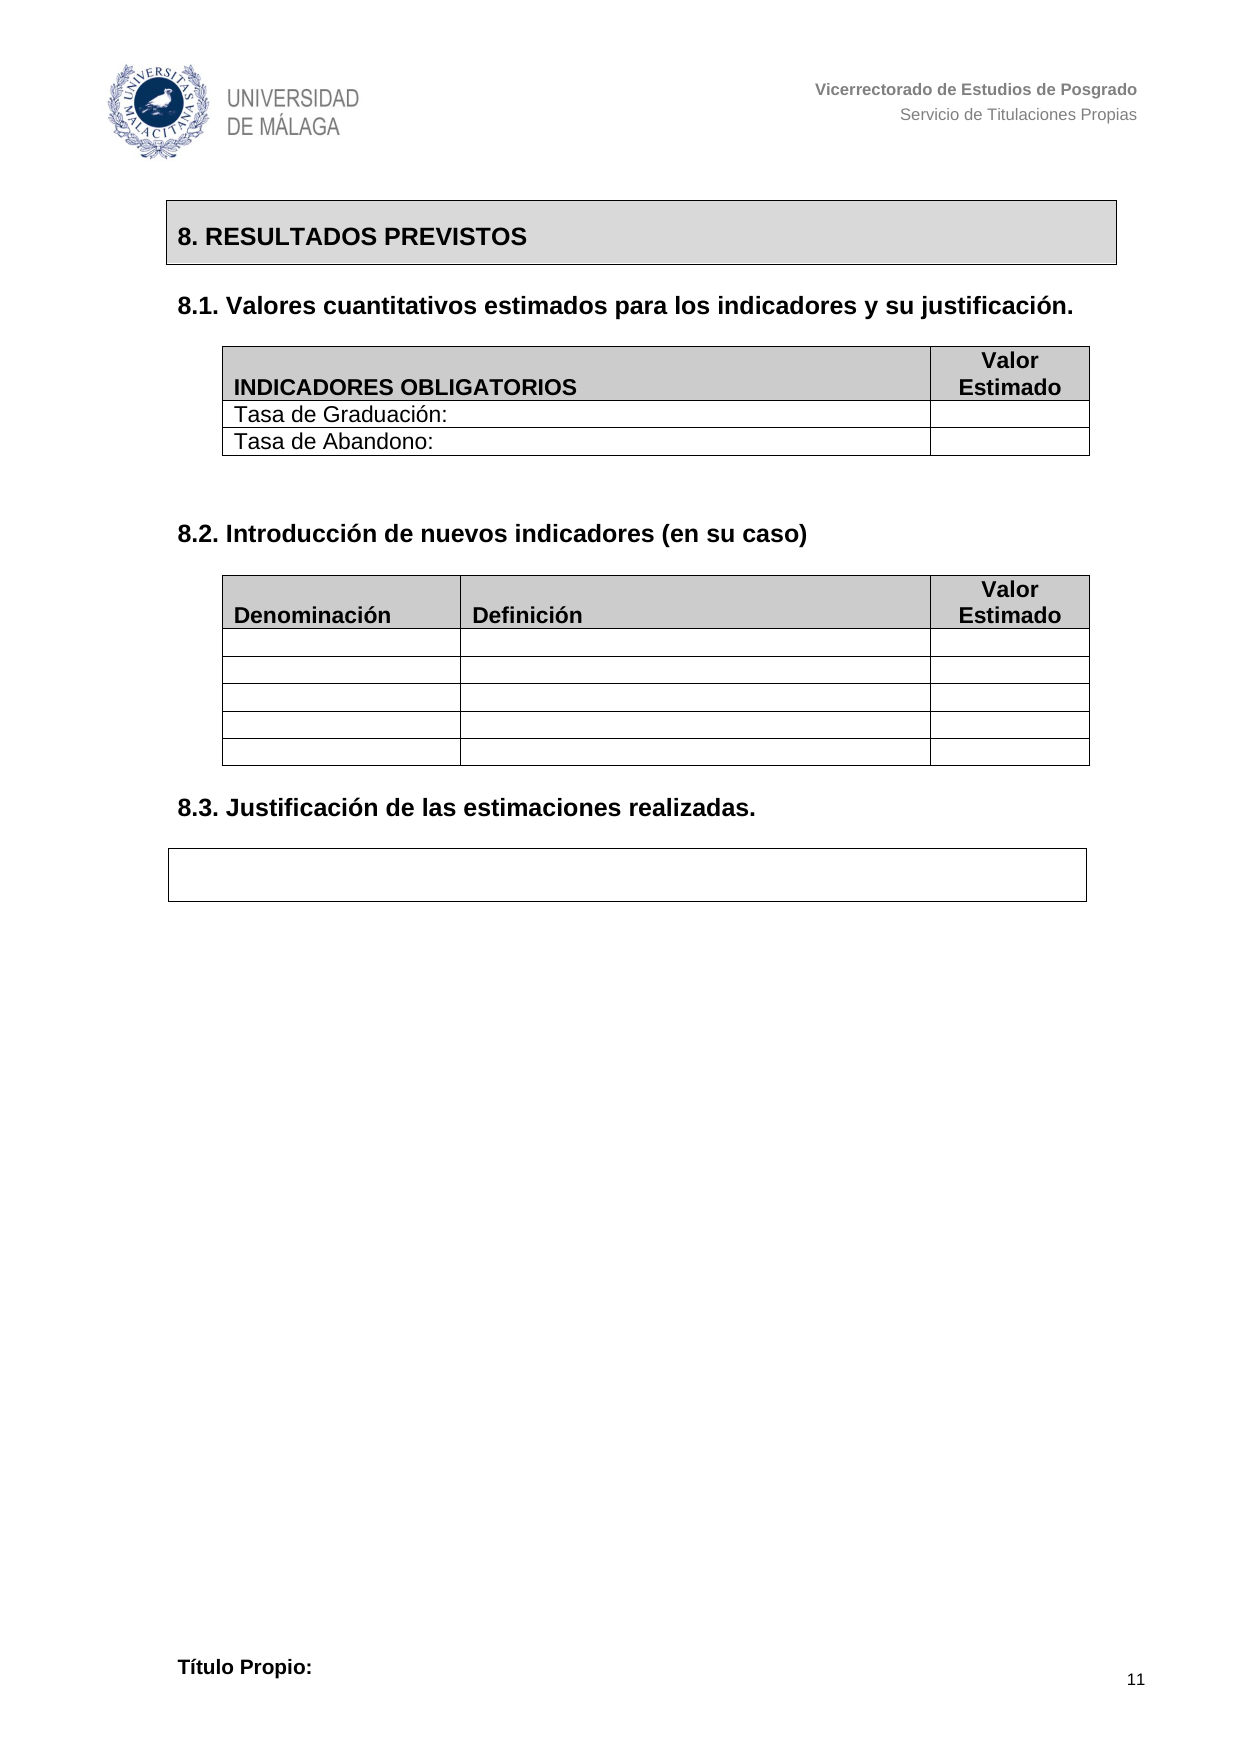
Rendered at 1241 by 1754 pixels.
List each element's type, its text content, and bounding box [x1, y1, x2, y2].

table_cell [223, 739, 460, 765]
table_cell [223, 629, 460, 656]
table_cell [461, 739, 930, 765]
table_header Valor Estimado [931, 576, 1089, 628]
text 8.2. Introducción de nuevos indicadores (en su caso) [177, 519, 1078, 548]
table_cell [461, 657, 930, 683]
table_header Valor Estimado [931, 347, 1089, 400]
table_cell [931, 629, 1089, 656]
text 8.3. Justificación de las estimaciones realizadas. [177, 793, 1078, 821]
table_cell [223, 657, 460, 683]
table_header 8. RESULTADOS PREVISTOS [167, 201, 1116, 263]
table_header Definición [461, 576, 930, 628]
table_cell [931, 739, 1089, 765]
table_cell [931, 428, 1089, 454]
table_cell [461, 629, 930, 656]
table_cell [461, 712, 930, 738]
table_cell [931, 712, 1089, 738]
table_cell Tasa de Graduación: [223, 401, 930, 427]
text 8.1. Valores cuantitativos estimados para los indicadores y su justificación. [177, 291, 1078, 320]
table_header Denominación [223, 576, 460, 628]
table_cell [931, 657, 1089, 683]
table_cell [223, 684, 460, 711]
table_cell [223, 712, 460, 738]
table_header INDICADORES OBLIGATORIOS [223, 347, 930, 400]
table_cell Tasa de Abandono: [223, 428, 930, 454]
table_cell [461, 684, 930, 711]
picture [102, 56, 365, 168]
table_cell [931, 401, 1089, 427]
table_cell [931, 684, 1089, 711]
